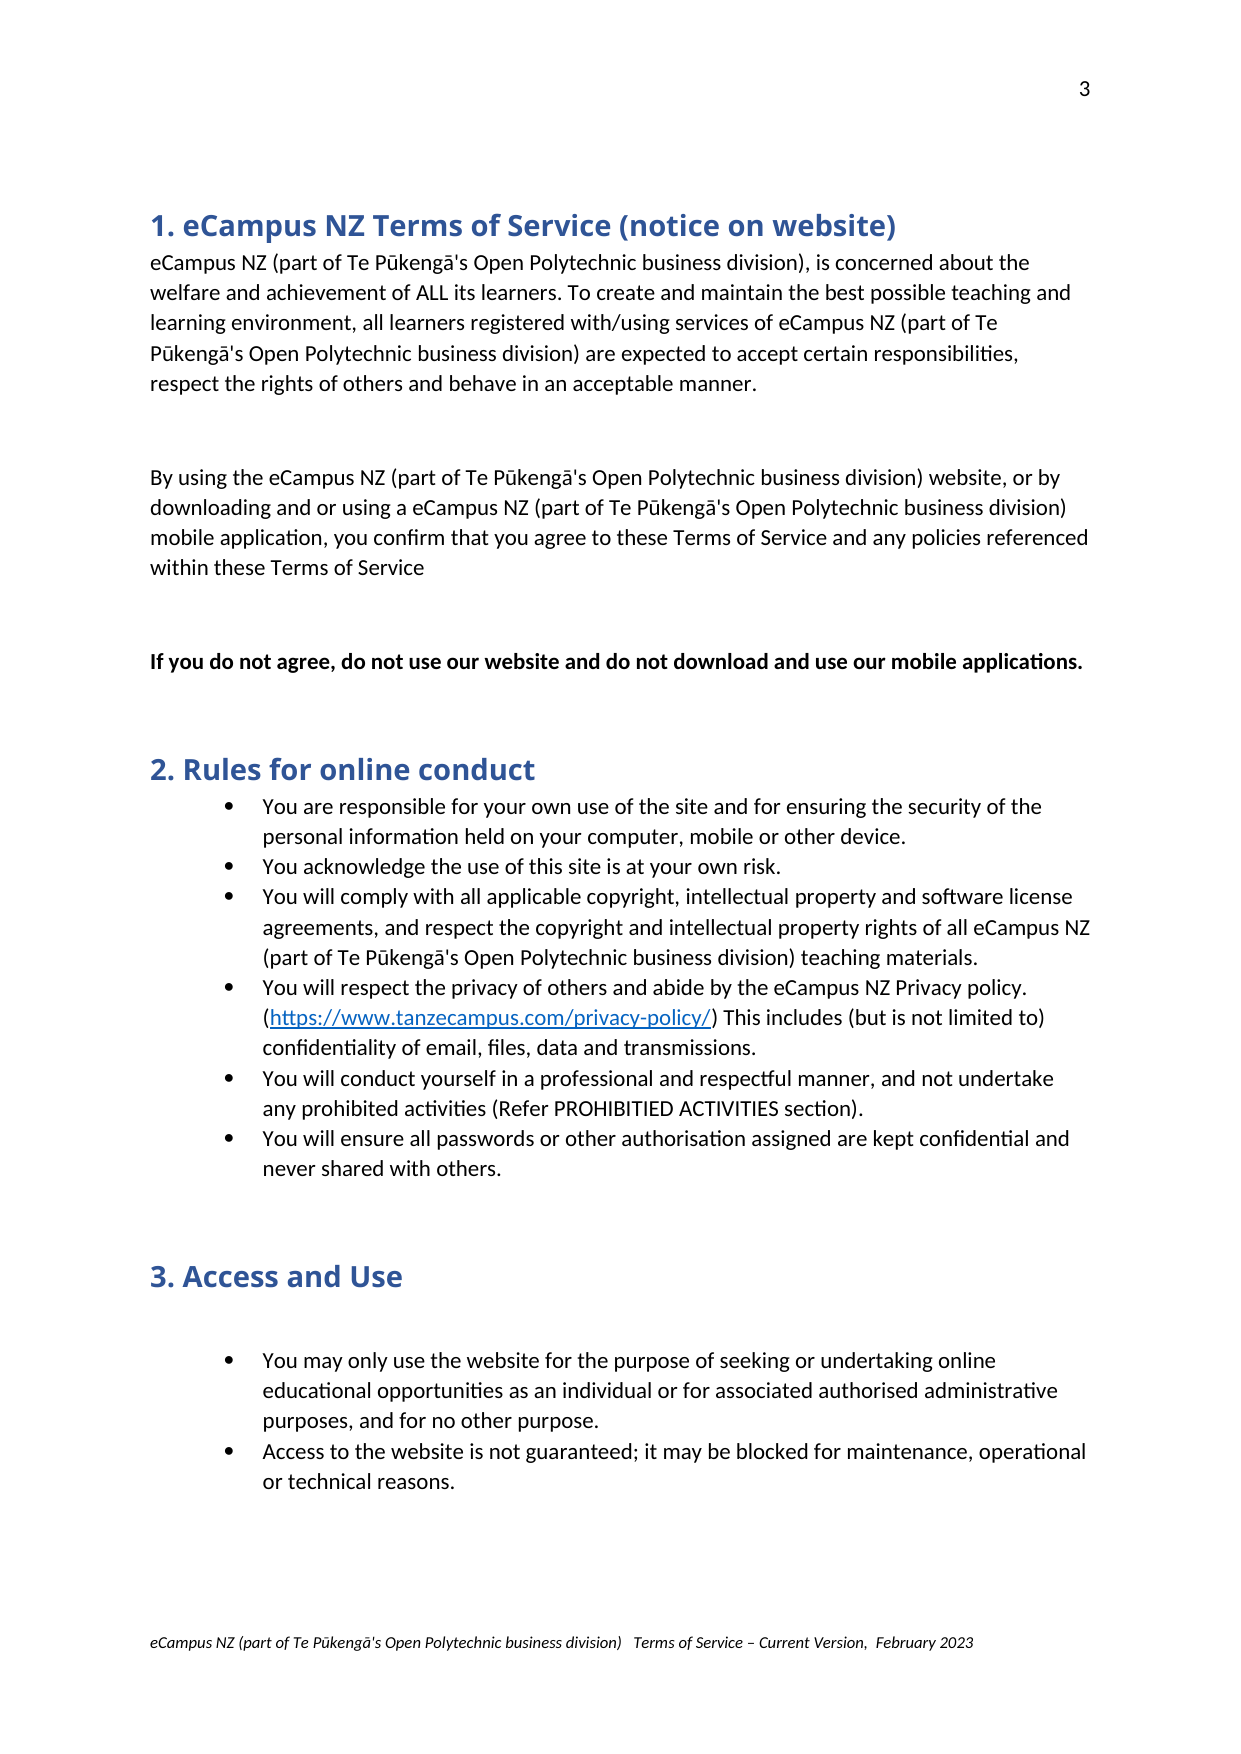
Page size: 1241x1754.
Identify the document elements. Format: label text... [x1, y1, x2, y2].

list You will conduct yourself in a professional and respectful manner, and not undertake any prohibited activities (Refer PROHIBITIED ACTIVITIES section). [225, 1064, 1090, 1122]
list You will respect the privacy of others and abide by the eCampus NZ Privacy policy. (https://www.tanzecampus.com/privacy-policy/) This includes (but is not limited to) confidentiality of email, files, data and transmissions. [225, 973, 1090, 1062]
list You will comply with all applicable copyright, intellectual property and software license agreements, and respect the copyright and intellectual property rights of all eCampus NZ (part of Te Pūkengā's Open Polytechnic business division) teaching materials. [225, 882, 1090, 971]
text By using the eCampus NZ (part of Te Pūkengā's Open Polytechnic business division) website, or by downloading and or using a eCampus NZ (part of Te Pūkengā's Open Polytechnic business division) mobile application, you confirm that you agree to these Terms of Service and any policies referenced within these Terms of Service [150, 463, 1090, 581]
list Access to the website is not guaranteed; it may be blocked for maintenance, operational or technical reasons. [225, 1437, 1090, 1495]
subtitle 1. eCampus NZ Terms of Service (notice on website) [150, 205, 1090, 245]
list You acknowledge the use of this site is at your own risk. [225, 852, 1090, 880]
list You are responsible for your own use of the site and for ensuring the security of the personal information held on your computer, mobile or other device. [225, 792, 1090, 850]
text eCampus NZ (part of Te Pūkengā's Open Polytechnic business division), is concerned about the welfare and achievement of ALL its learners. To create and maintain the best possible teaching and learning environment, all learners registered with/using services of eCampus NZ (part of Te Pūkengā's Open Polytechnic business division) are expected to accept certain responsibilities, respect the rights of others and behave in an acceptable manner. [150, 248, 1090, 397]
subtitle 3. Access and Use [150, 1256, 1090, 1296]
list You will ensure all passwords or other authorisation assigned are kept confidential and never shared with others. [225, 1124, 1090, 1182]
list You may only use the website for the purpose of seeking or undertaking online educational opportunities as an individual or for associated authorised administrative purposes, and for no other purpose. [225, 1346, 1090, 1434]
subtitle 2. Rules for online conduct [150, 749, 1090, 789]
text If you do not agree, do not use our website and do not download and use our mobile applications. [150, 647, 1090, 675]
